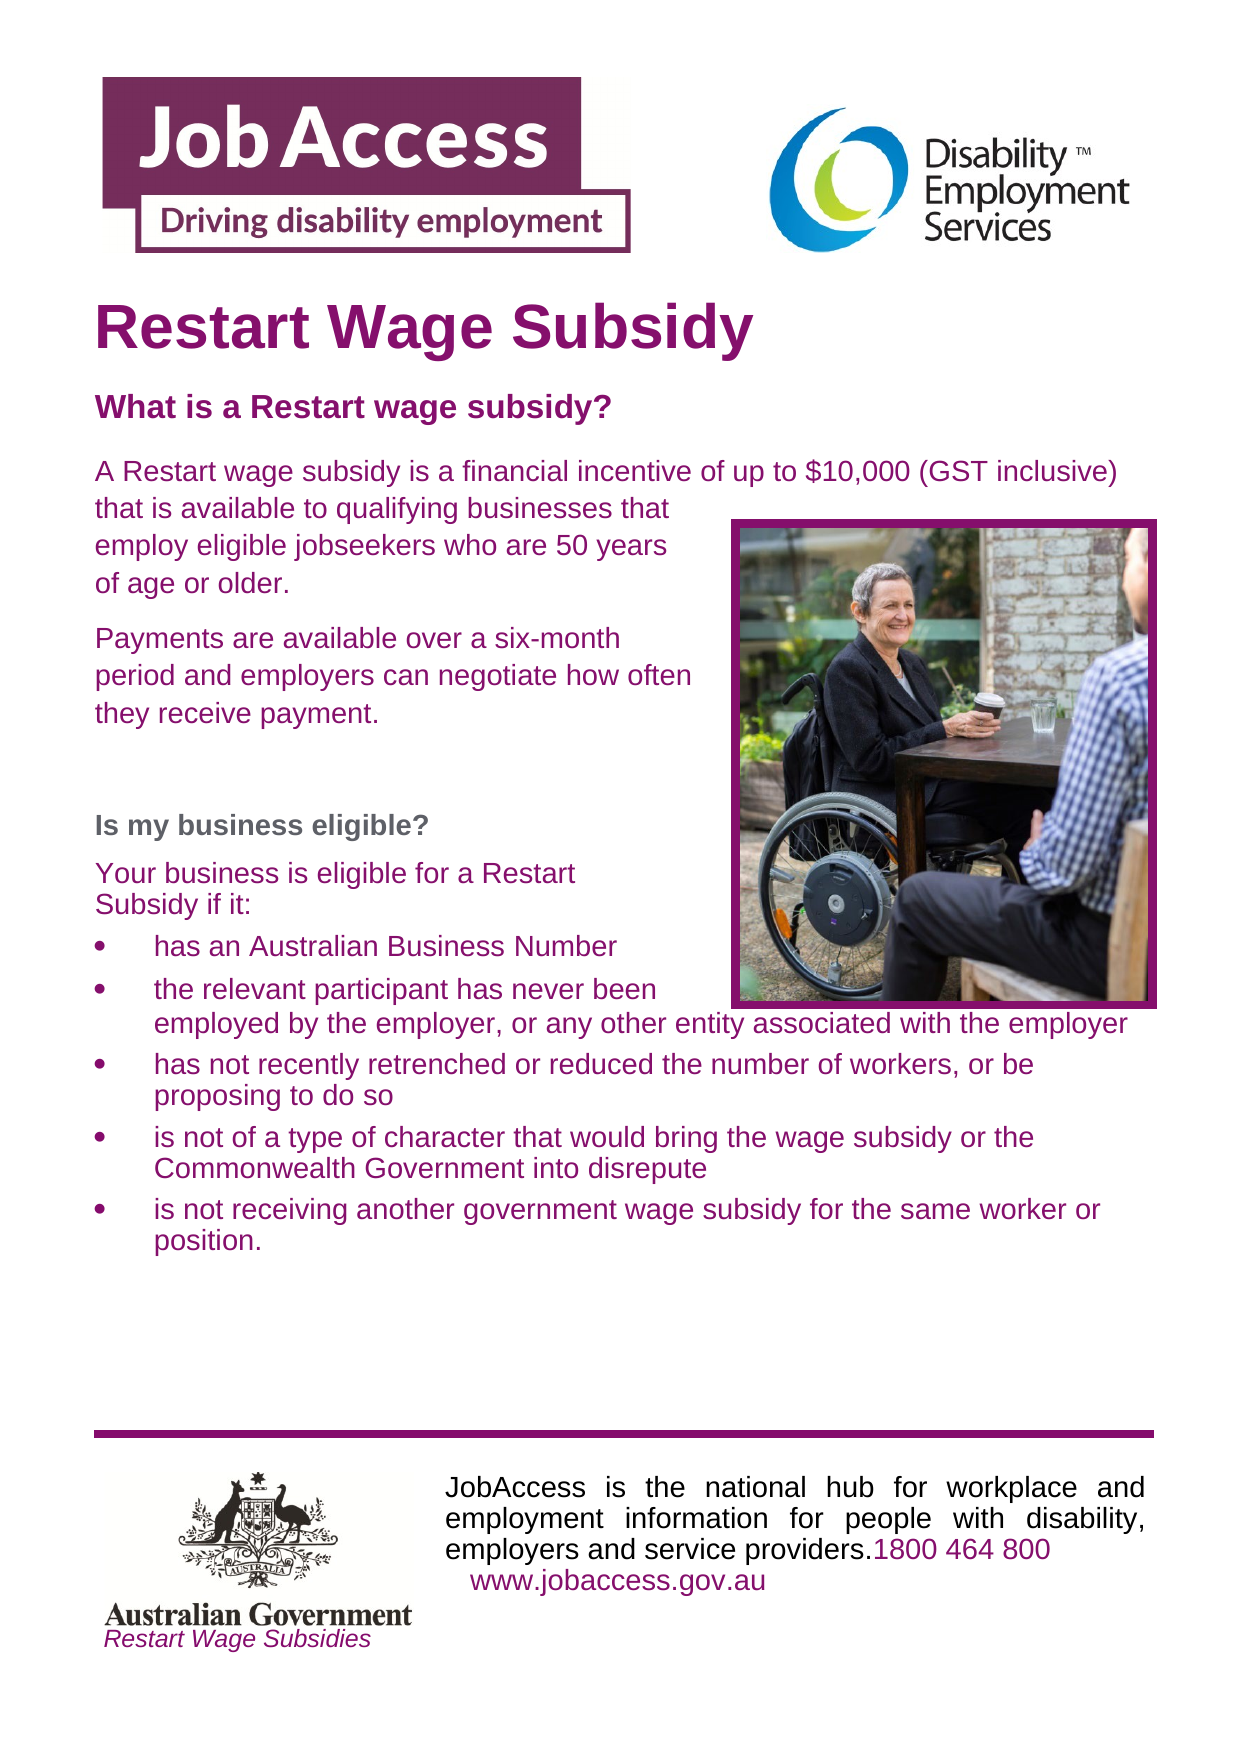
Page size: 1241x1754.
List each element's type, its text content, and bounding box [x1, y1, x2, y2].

text A Restart wage subsidy is a financial incentive of up to $10,000 (GST inclusive) that is available to qualifying businesses that [94, 454, 1121, 525]
title Restart Wage Subsidy [94, 290, 1159, 362]
text Restart Wage Subsidies [103, 1624, 1159, 1652]
picture [102, 77, 631, 253]
text Your business is eligible for a Restart Subsidy if it: [94, 859, 670, 921]
picture [766, 104, 1135, 253]
picture [104, 1472, 414, 1626]
list has not recently retrenched or reduced the number of workers, or be proposing to do so [94, 1050, 1146, 1112]
text www.jobaccess.gov.au [468, 1565, 768, 1597]
picture [740, 841, 1148, 929]
text employ eligible jobseekers who are 50 years of age or older. [94, 528, 670, 599]
subtitle Is my business eligible? [94, 807, 1159, 841]
picture [740, 528, 1148, 807]
list is not of a type of character that would bring the wage subsidy or the Commonwealth Government into disrepute [94, 1122, 1146, 1184]
text Payments are available over a six-month period and employers can negotiate how often they receive payment. [94, 621, 694, 729]
picture [740, 963, 1148, 972]
text JobAccess is the national hub for workplace and employment information for people with disability, employers and service providers.1800 464 800 [445, 1473, 1147, 1565]
list has an Australian Business Number [94, 929, 1159, 963]
text What is a Restart wage subsidy? [94, 387, 1159, 426]
list is not receiving another government wage subsidy for the same worker or position. [94, 1195, 1146, 1257]
list the relevant participant has never been employed by the employer, or any other entity associated with the employer [94, 972, 1159, 1039]
